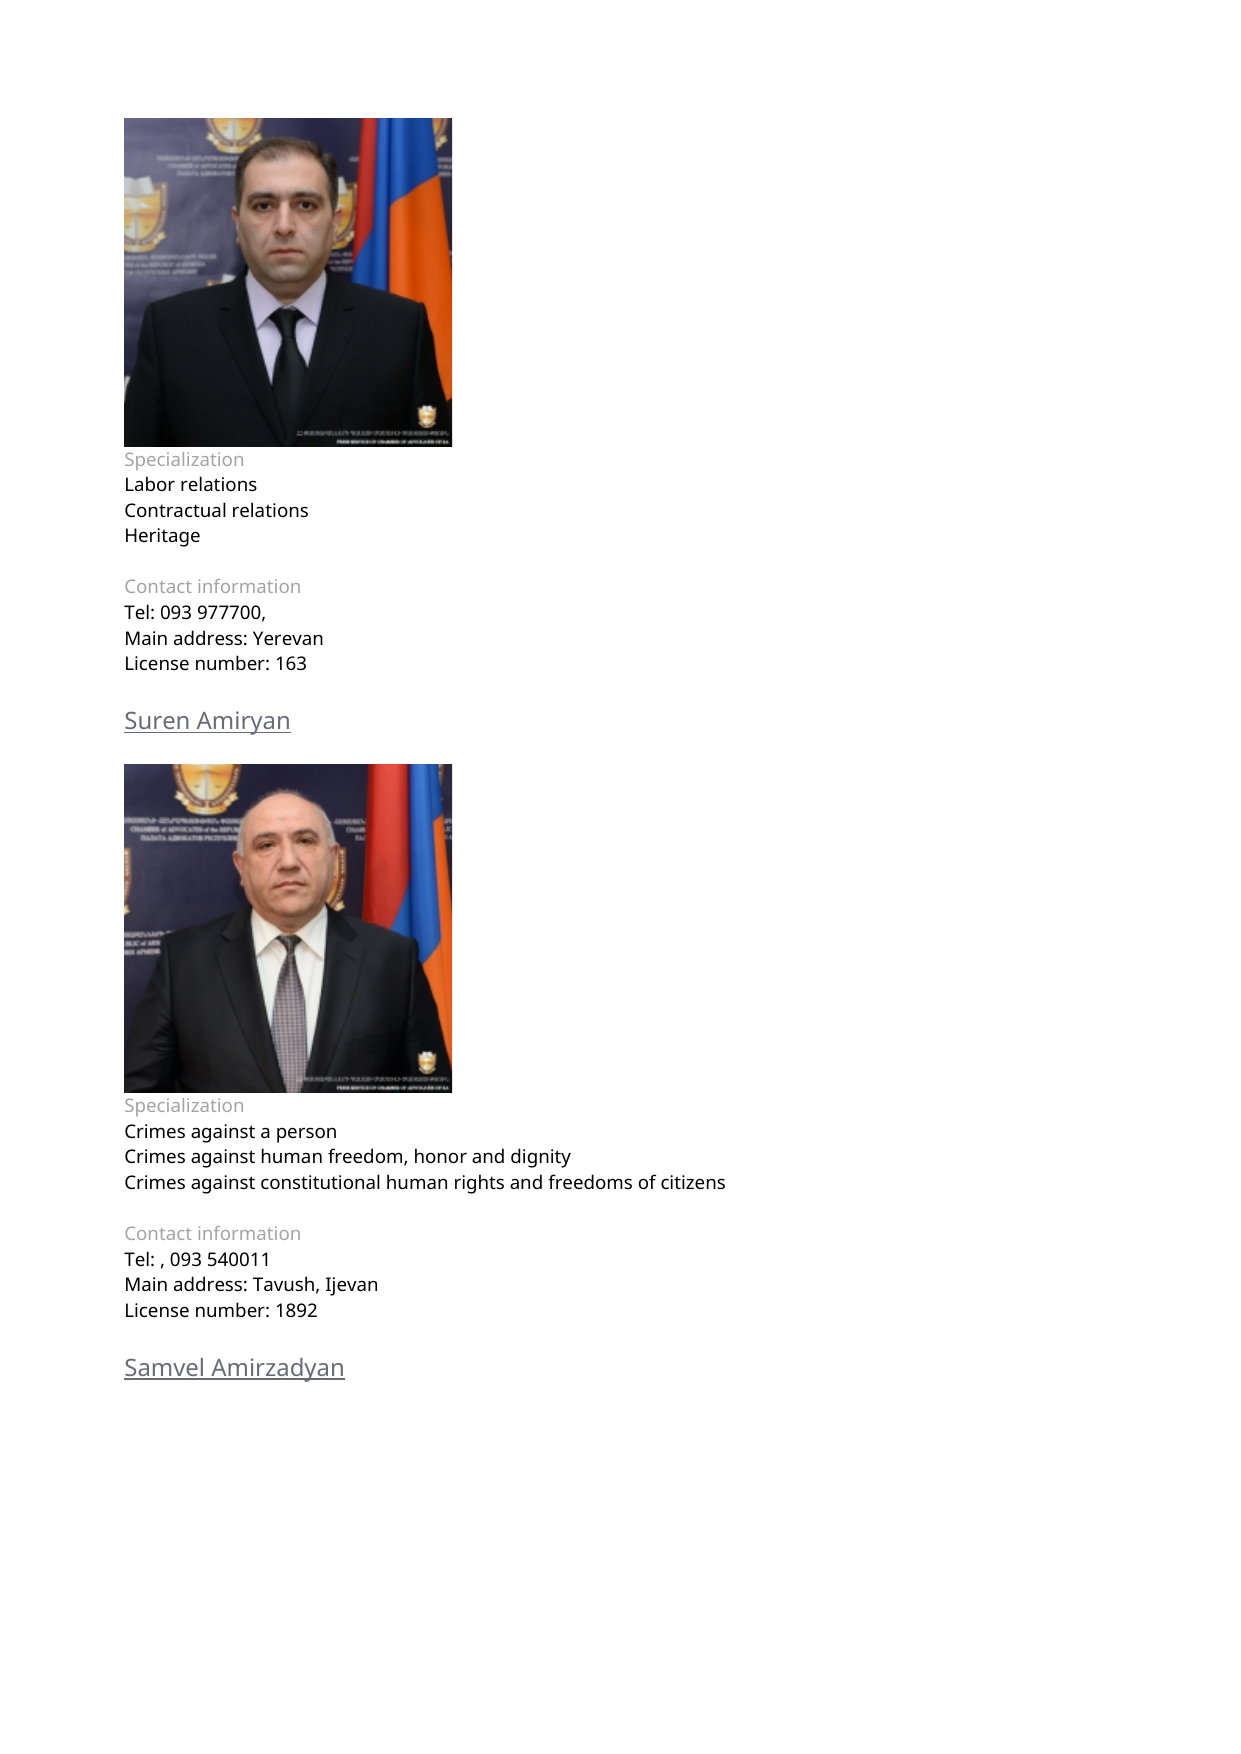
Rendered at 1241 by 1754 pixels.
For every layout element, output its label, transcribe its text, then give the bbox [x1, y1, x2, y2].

text Suren Amiryan [124, 704, 1092, 764]
text Specialization Crimes against a person Crimes against human freedom, honor and dignity Crimes against constitutional human rights and freedoms of citizens Contact information Tel: , 093 540011 Main address: Tavush, Ijevan License number: 1892 [124, 1093, 1092, 1350]
picture [124, 118, 453, 447]
picture [124, 764, 453, 1093]
text Samvel Amirzadyan [124, 1350, 1092, 1411]
text Specialization Labor relations Contractual relations Heritage Contact information Tel: 093 977700, Main address: Yerevan License number: 163 [124, 446, 1092, 704]
